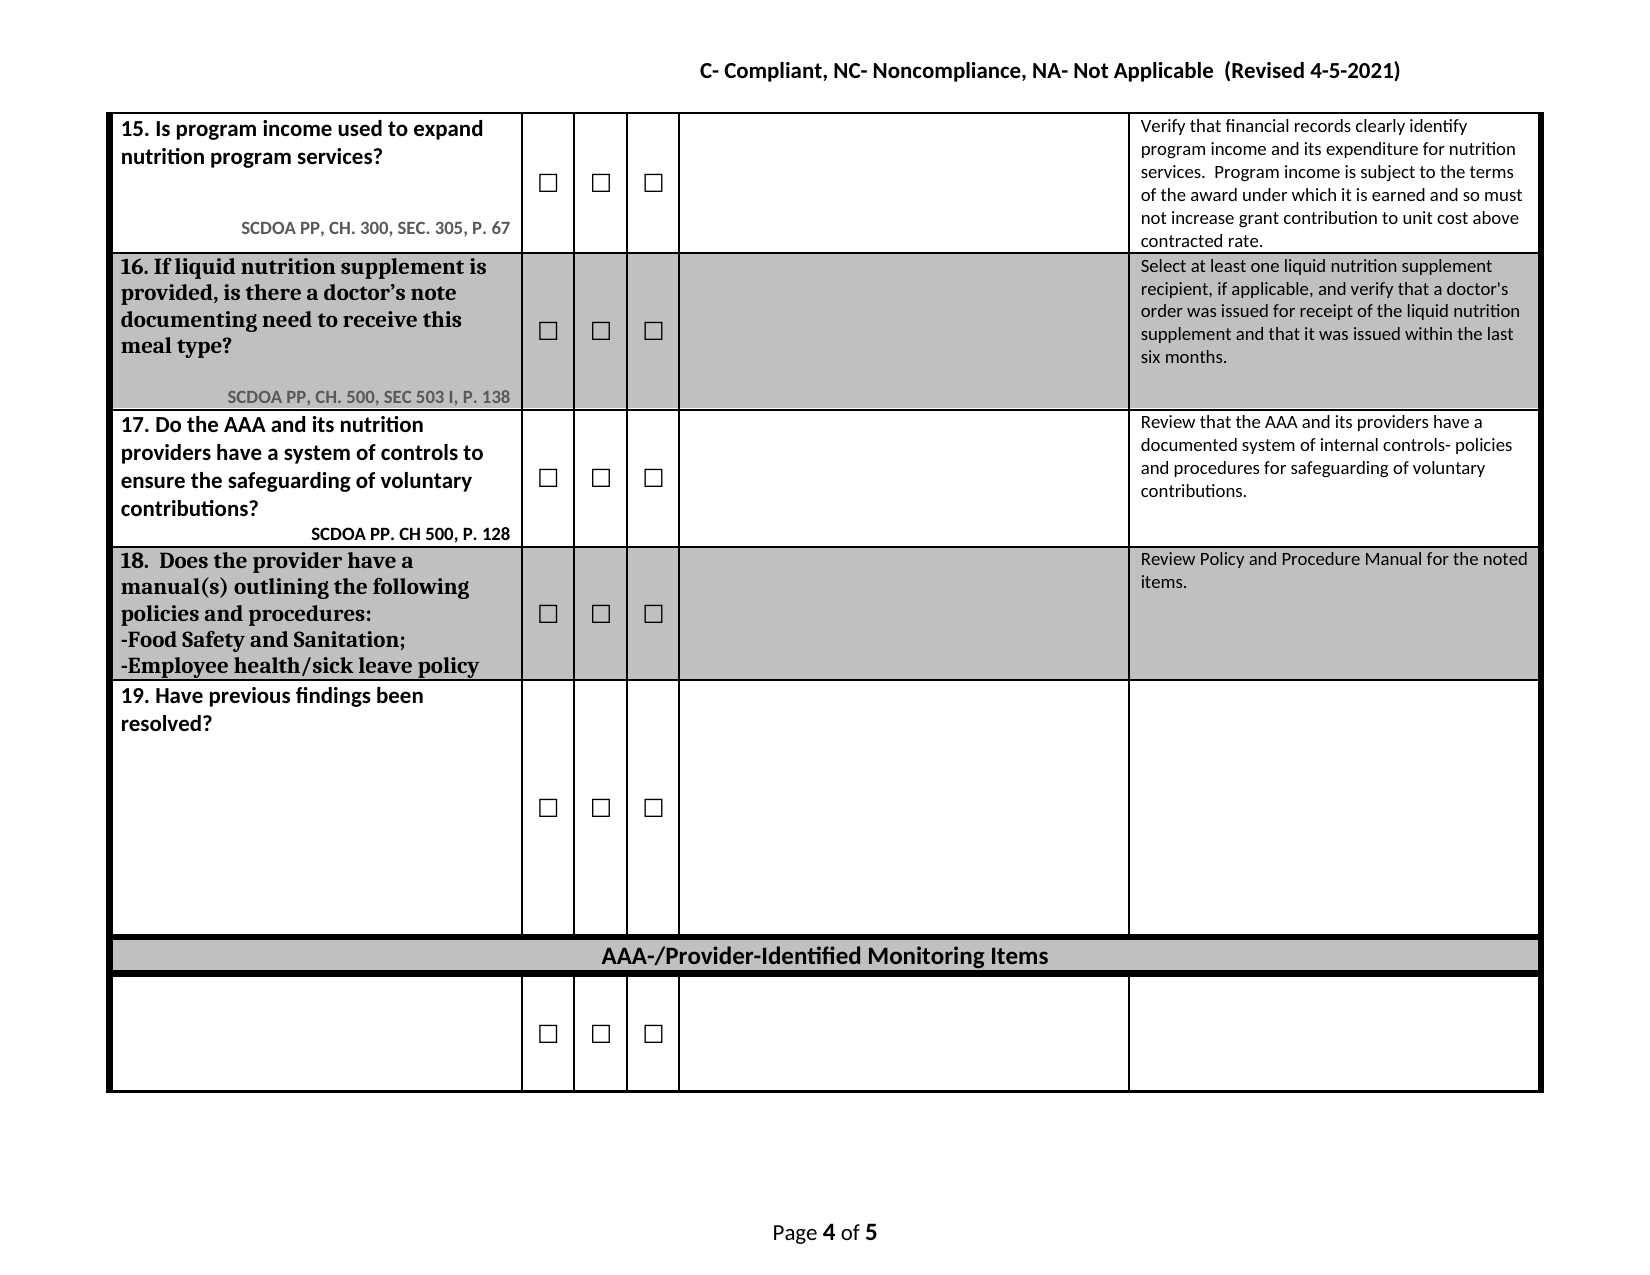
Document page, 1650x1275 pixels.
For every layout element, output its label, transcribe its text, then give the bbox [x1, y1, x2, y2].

table_cell [628, 977, 678, 1090]
table_cell [523, 548, 573, 679]
table_cell [628, 548, 678, 679]
table_cell [113, 977, 521, 1090]
table_cell [523, 254, 573, 408]
table_cell [575, 548, 626, 679]
table_cell Review that the AAA and its providers have a documented system of internal controls- policies and procedures for safeguarding of voluntary contributions. [1130, 411, 1538, 546]
table_cell [680, 254, 1128, 408]
table_cell [628, 681, 678, 934]
table_cell [523, 411, 573, 546]
table_cell [680, 681, 1128, 934]
table_cell [523, 681, 573, 934]
table_cell [1130, 977, 1538, 1090]
table_cell AAA-/Provider-Identified Monitoring Items [113, 940, 1538, 970]
table_cell [575, 411, 626, 546]
table_cell 18. Does the provider have a manual(s) outlining the following policies and procedures: -Food Safety and Sanitation; -Employee health/sick leave policy [113, 548, 521, 679]
table_cell [680, 411, 1128, 546]
table_cell 17. Do the AAA and its nutrition providers have a system of controls to ensure the safeguarding of voluntary contributions? SCDOA PP. CH 500, P. 128 [113, 411, 521, 546]
table_cell [628, 114, 678, 252]
table_cell [628, 411, 678, 546]
table_cell [680, 548, 1128, 679]
table_cell [1130, 681, 1538, 934]
table_cell [575, 977, 626, 1090]
table_cell Verify that financial records clearly identify program income and its expenditure for nutrition services. Program income is subject to the terms of the award under which it is earned and so must not increase grant contribution to unit cost above contracted rate. [1130, 114, 1538, 252]
table_cell 16. If liquid nutrition supplement is provided, is there a doctor’s note documenting need to receive this meal type? SCDOA PP, CH. 500, SEC 503 I, P. 138 [113, 254, 521, 408]
table_cell [680, 977, 1128, 1090]
table_cell [575, 254, 626, 408]
table_cell [575, 681, 626, 934]
table_cell 15. Is program income used to expand nutrition program services? SCDOA PP, CH. 300, SEC. 305, P. 67 [113, 114, 521, 252]
table_cell [628, 254, 678, 408]
table_cell [523, 114, 573, 252]
table_cell Select at least one liquid nutrition supplement recipient, if applicable, and verify that a doctor's order was issued for receipt of the liquid nutrition supplement and that it was issued within the last six months. [1130, 254, 1538, 408]
table_cell Review Policy and Procedure Manual for the noted items. [1130, 548, 1538, 679]
table_cell [680, 114, 1128, 252]
table_cell [523, 977, 573, 1090]
table_cell 19. Have previous findings been resolved? [113, 681, 521, 934]
table_cell [575, 114, 626, 252]
